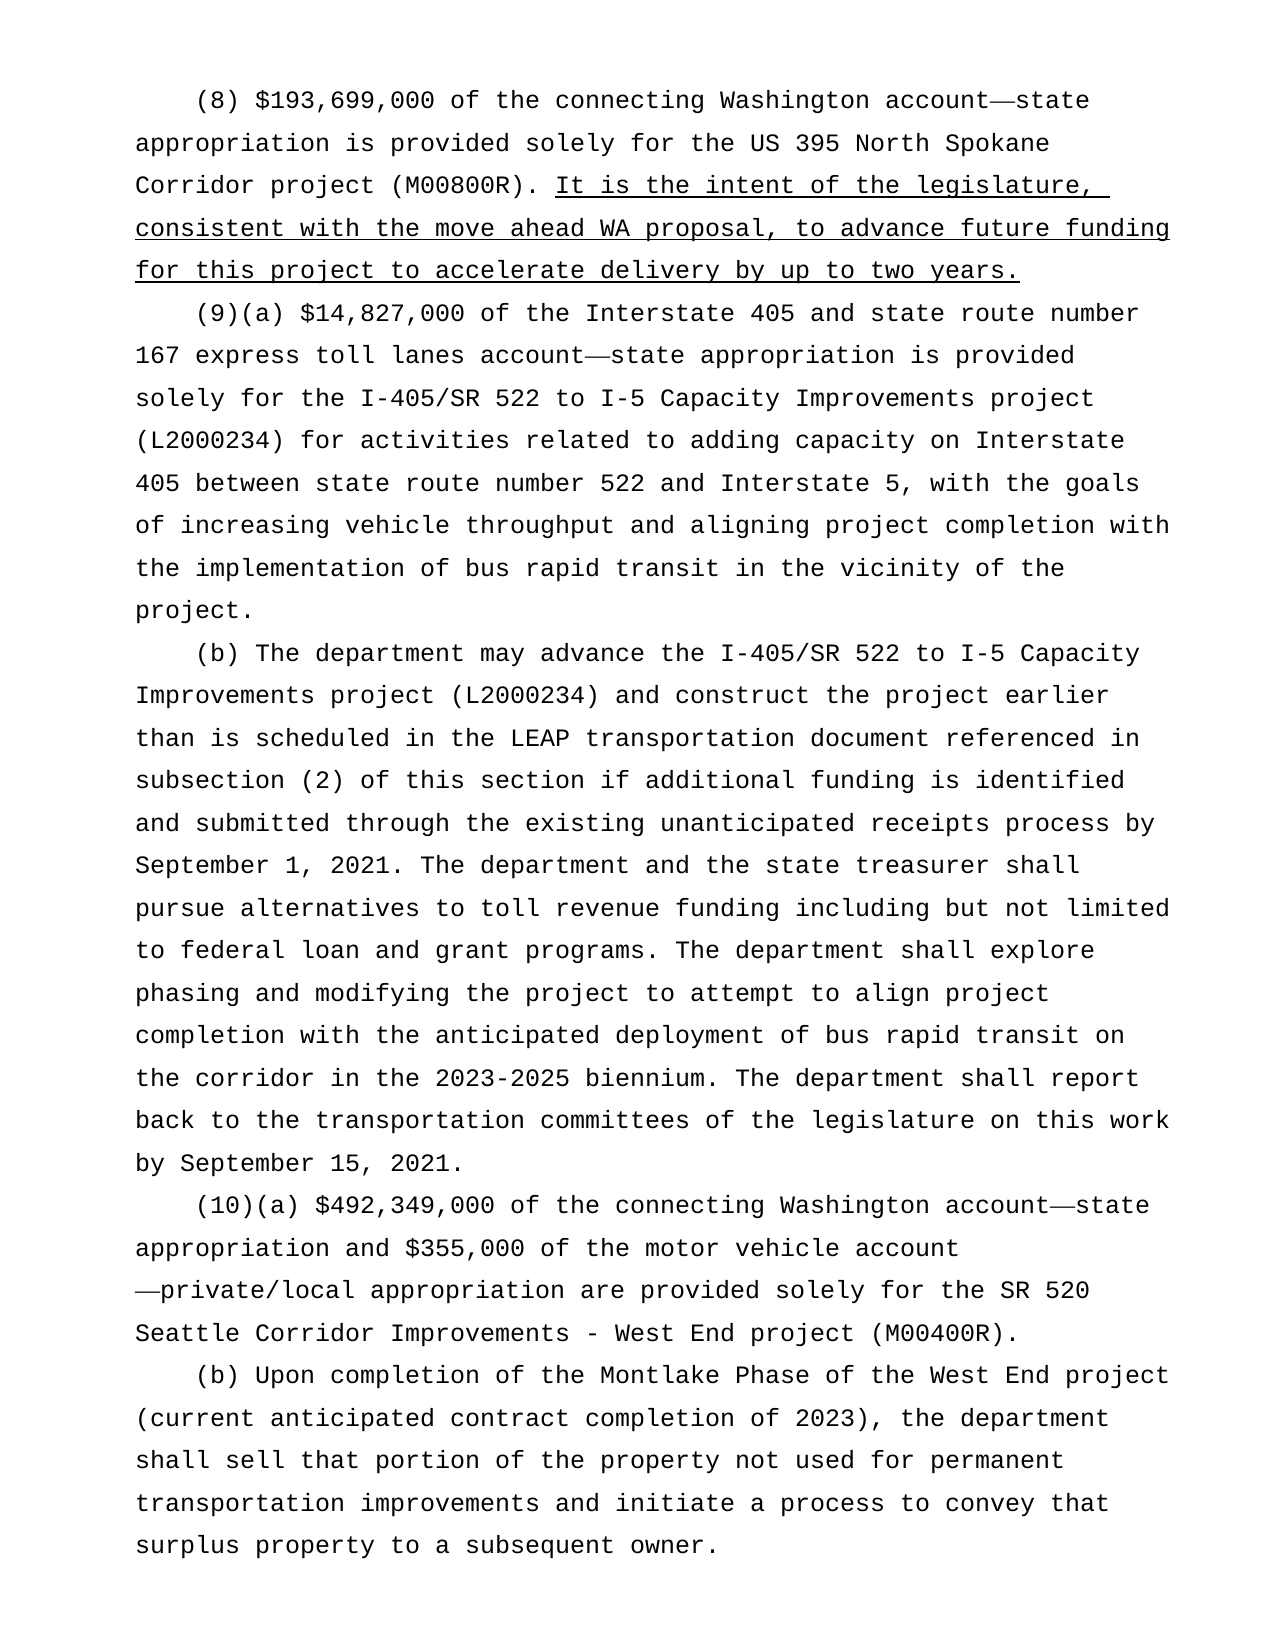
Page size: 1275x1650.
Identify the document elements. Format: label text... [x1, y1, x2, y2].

text (8) $193,699,000 of the connecting Washington account—state appropriation is provided solely for the US 395 North Spokane Corridor project (M00800R). It is the intent of the legislature, consistent with the move ahead WA proposal, to advance future funding for this project to accelerate delivery by up to two years. [135, 75, 1170, 239]
text (9)(a) $14,827,000 of the Interstate 405 and state route number 167 express toll lanes account—state appropriation is provided solely for the I-405/SR 522 to I-5 Capacity Improvements project (L2000234) for activities related to adding capacity on Interstate 405 between state route number 522 and Interstate 5, with the goals of increasing vehicle throughput and aligning project completion with the implementation of bus rapid transit in the vicinity of the project. [135, 287, 1170, 627]
text (8) $193,699,000 of the connecting Washington account—state appropriation is provided solely for the US 395 North Spokane Corridor project (M00800R). It is the intent of the legislature, consistent with the move ahead WA proposal, to advance future funding for this project to accelerate delivery by up to two years. [135, 240, 1170, 287]
text (10)(a) $492,349,000 of the connecting Washington account—state appropriation and $355,000 of the motor vehicle account—private/local appropriation are provided solely for the SR 520 Seattle Corridor Improvements - West End project (M00400R). [135, 1180, 1170, 1350]
text (b) The department may advance the I-405/SR 522 to I-5 Capacity Improvements project (L2000234) and construct the project earlier than is scheduled in the LEAP transportation document referenced in subsection (2) of this section if additional funding is identified and submitted through the existing unanticipated receipts process by September 1, 2021. The department and the state treasurer shall pursue alternatives to toll revenue funding including but not limited to federal loan and grant programs. The department shall explore phasing and modifying the project to attempt to align project completion with the anticipated deployment of bus rapid transit on the corridor in the 2023-2025 biennium. The department shall report back to the transportation committees of the legislature on this work by September 15, 2021. [135, 627, 1170, 1180]
text (b) Upon completion of the Montlake Phase of the West End project (current anticipated contract completion of 2023), the department shall sell that portion of the property not used for permanent transportation improvements and initiate a process to convey that surplus property to a subsequent owner. [135, 1350, 1170, 1562]
